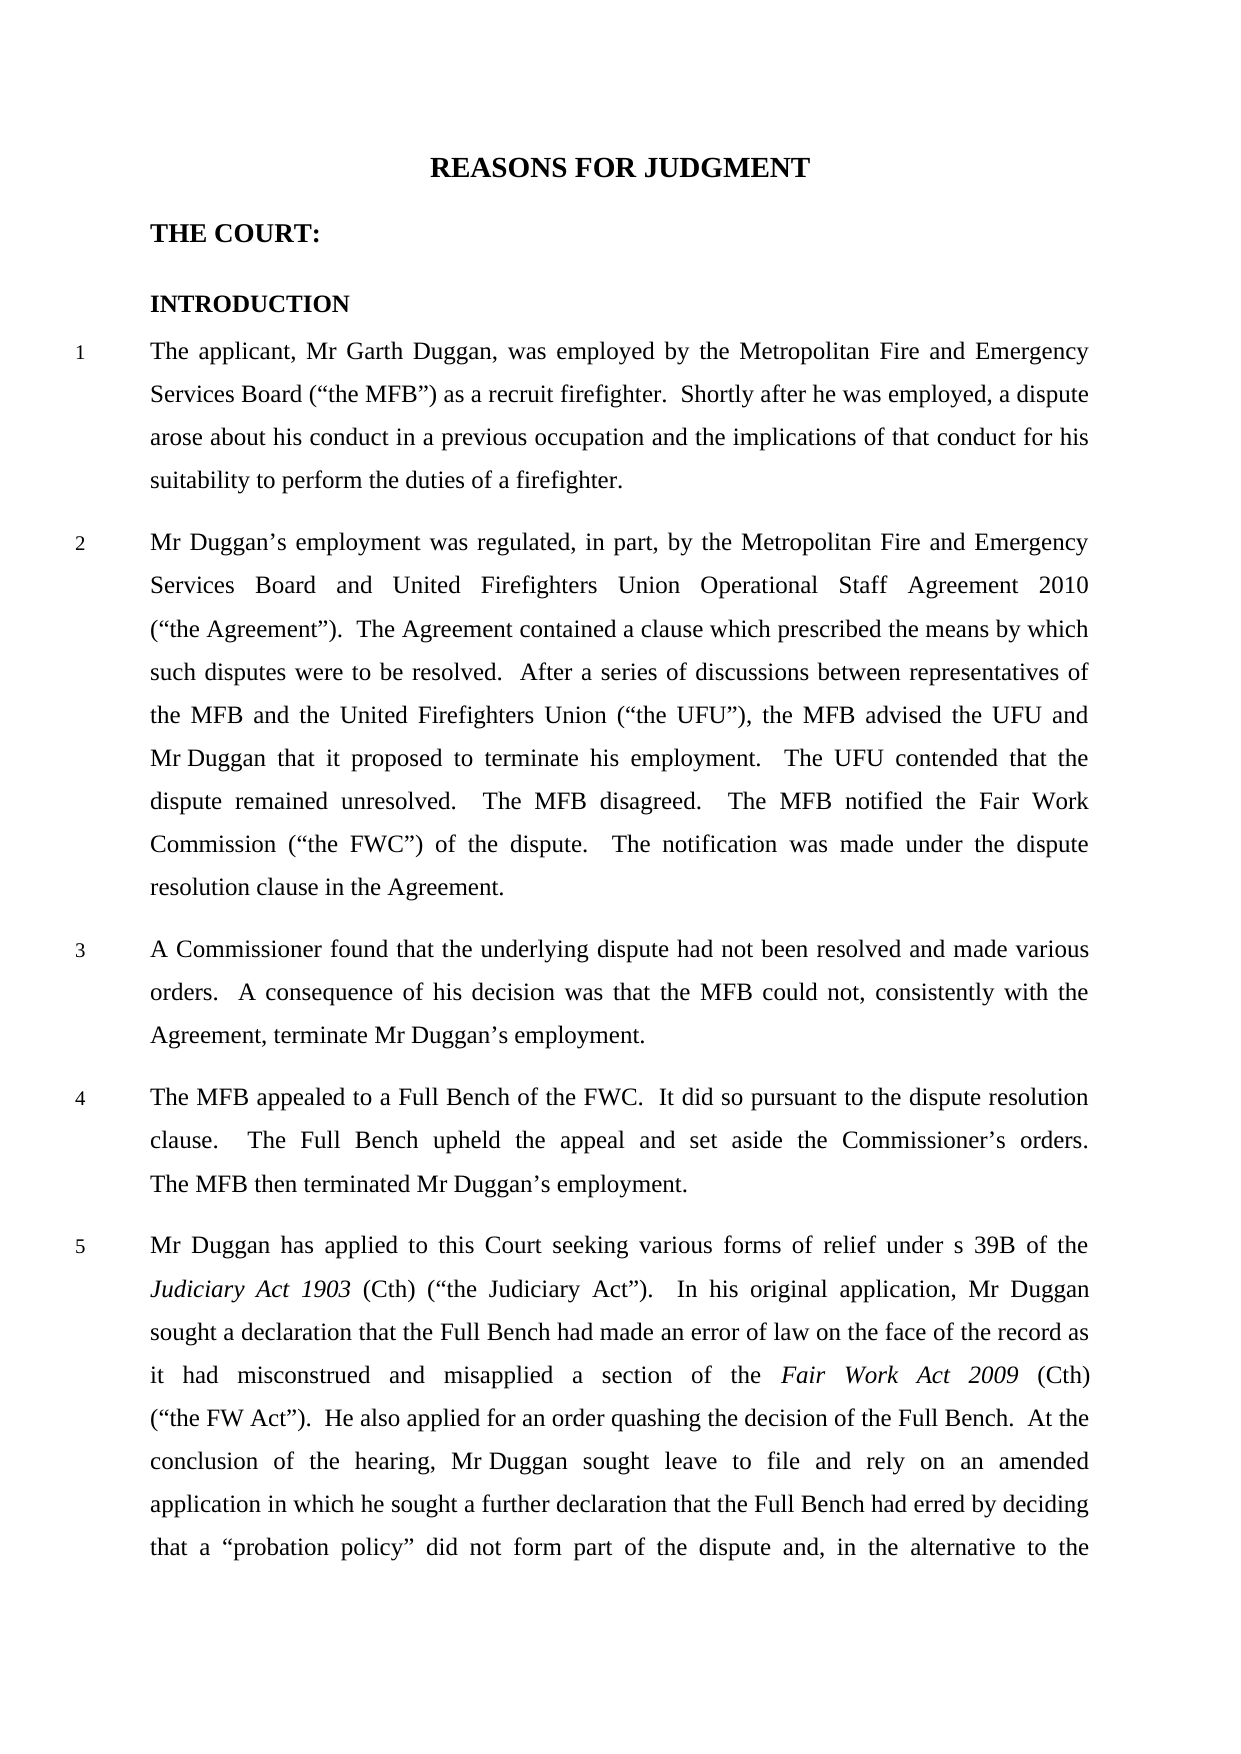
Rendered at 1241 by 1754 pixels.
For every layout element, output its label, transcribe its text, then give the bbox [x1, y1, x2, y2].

subtitle INTRODUCTION [150, 289, 1090, 317]
text Mr Duggan’s employment was regulated, in part, by the Metropolitan Fire and Emergency Services Board and United Firefighters Union Operational Staff Agreement 2010 (“the Agreement”). The Agreement contained a clause which prescribed the means by which such disputes were to be resolved. After a series of discussions between representatives of the MFB and the United Firefighters Union (“the UFU”), the MFB advised the UFU and Mr Duggan that it proposed to terminate his employment. The UFU contended that the dispute remained unresolved. The MFB disagreed. The MFB notified the Fair Work Commission (“the FWC”) of the dispute. The notification was made under the dispute resolution clause in the Agreement. [75, 527, 1090, 901]
text A Commissioner found that the underlying dispute had not been resolved and made various orders. A consequence of his decision was that the MFB could not, consistently with the Agreement, terminate Mr Duggan’s employment. [75, 934, 1090, 1049]
subtitle THE COURT: [150, 217, 1090, 248]
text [75, 1231, 1090, 1561]
subtitle REASONS FOR JUDGMENT [150, 150, 1090, 183]
text The applicant, Mr Garth Duggan, was employed by the Metropolitan Fire and Emergency Services Board (“the MFB”) as a recruit firefighter. Shortly after he was employed, a dispute arose about his conduct in a previous occupation and the implications of that conduct for his suitability to perform the duties of a firefighter. [75, 336, 1090, 494]
text The MFB appealed to a Full Bench of the FWC. It did so pursuant to the dispute resolution clause. The Full Bench upheld the appeal and set aside the Commissioner’s orders. The MFB then terminated Mr Duggan’s employment. [75, 1082, 1090, 1197]
